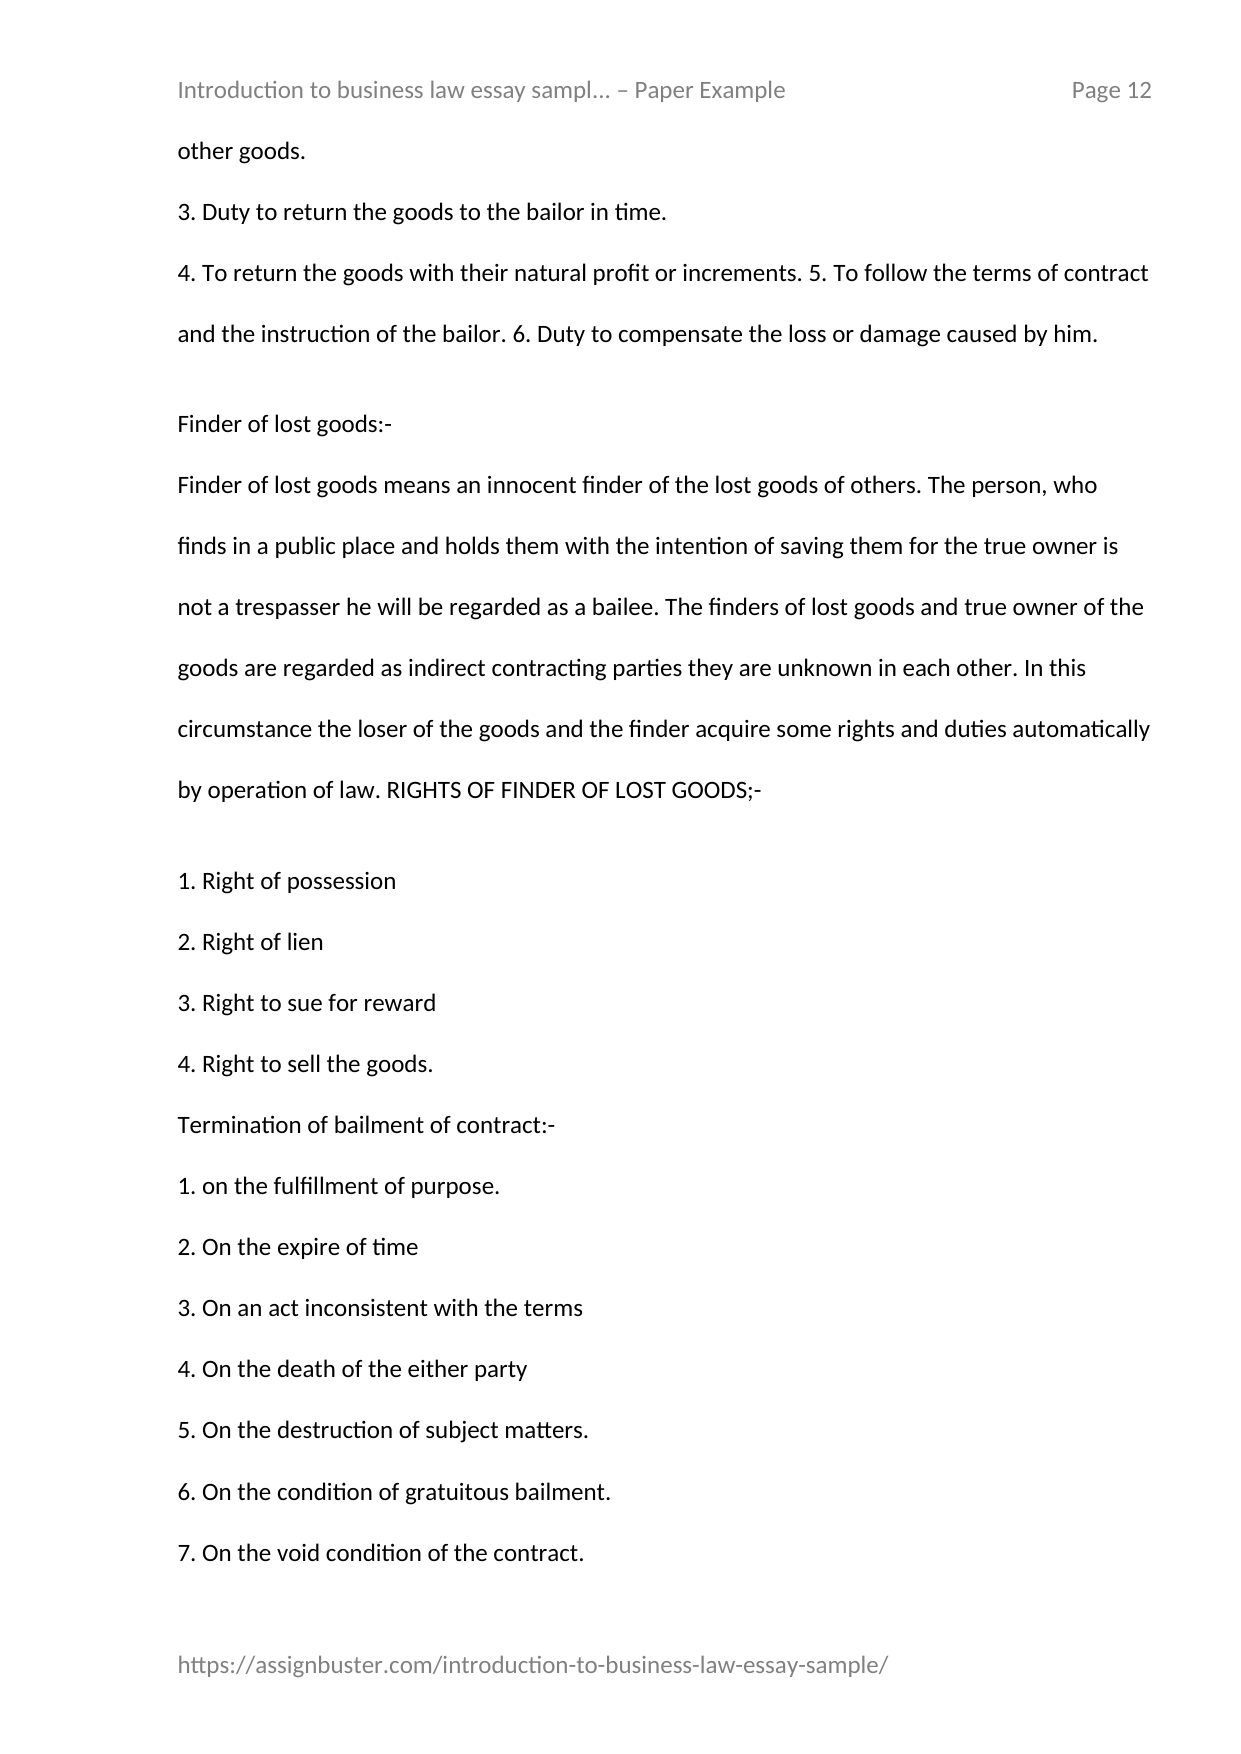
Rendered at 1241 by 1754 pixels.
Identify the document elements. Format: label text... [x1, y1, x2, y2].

text Finder of lost goods:- Finder of lost goods means an innocent finder of the lost goods of others. The person, who finds in a public place and holds them with the intention of saving them for the true owner is not a trespasser he will be regarded as a bailee. The finders of lost goods and true owner of the goods are regarded as indirect contracting parties they are unknown in each other. In this circumstance the loser of the goods and the finder acquire some rights and duties automatically by operation of law. RIGHTS OF FINDER OF LOST GOODS;- [177, 408, 1152, 805]
text 1. Right of possession 2. Right of lien 3. Right to sue for reward 4. Right to sell the goods. Termination of bailment of contract:- 1. on the fulfillment of purpose. 2. On the expire of time 3. On an act inconsistent with the terms 4. On the death of the either party 5. On the destruction of subject matters. 6. On the condition of gratuitous bailment. 7. On the void condition of the contract. [177, 865, 1152, 1567]
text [177, 135, 1152, 348]
